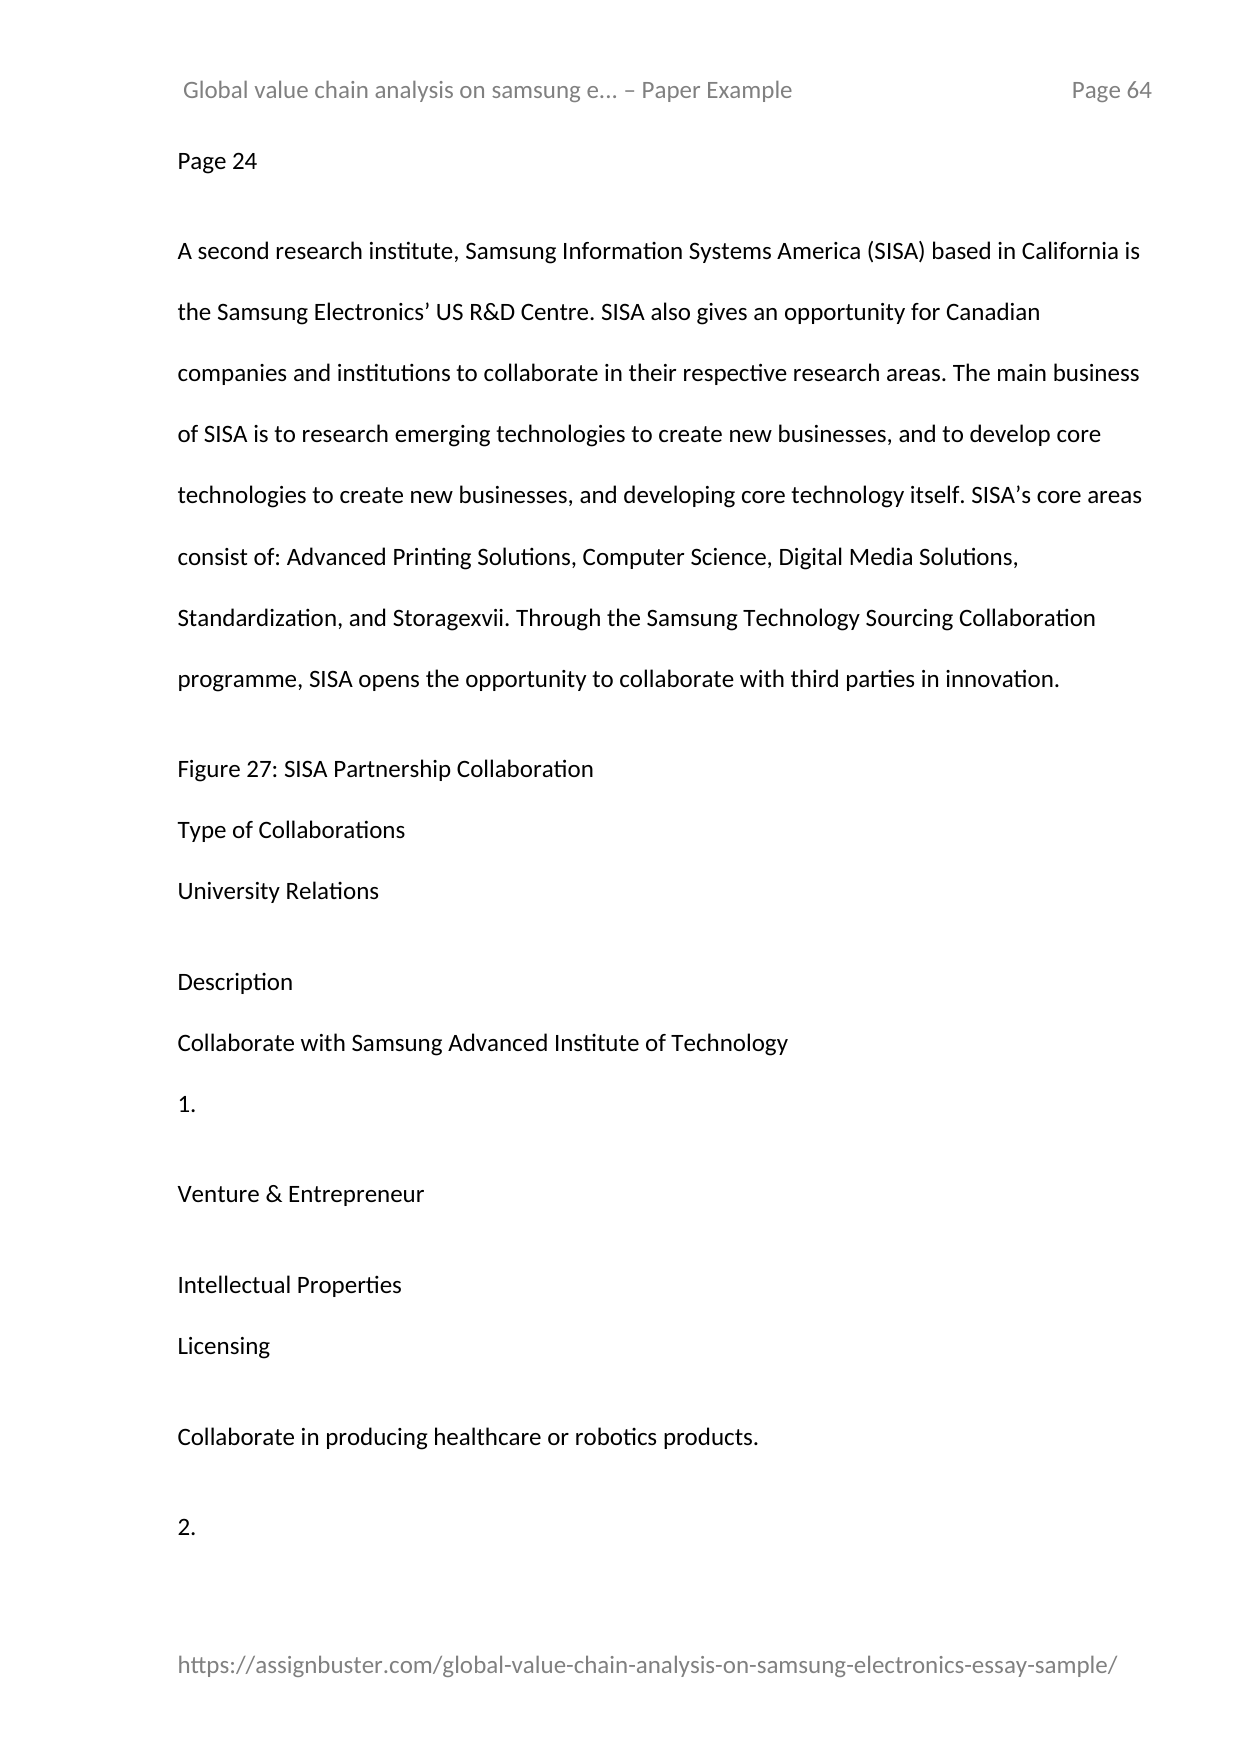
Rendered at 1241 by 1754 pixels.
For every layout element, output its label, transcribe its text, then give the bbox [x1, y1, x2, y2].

text Intellectual Properties Licensing [177, 1269, 1152, 1361]
text Page 24 [177, 145, 1152, 176]
text Venture & Entrepreneur [177, 1178, 1152, 1209]
text Description Collaborate with Samsung Advanced Institute of Technology 1. [177, 966, 1152, 1118]
text Figure 27: SISA Partnership Collaboration Type of Collaborations University Relations [177, 753, 1152, 906]
text A second research institute, Samsung Information Systems America (SISA) based in California is the Samsung Electronics’ US R&D Centre. SISA also gives an opportunity for Canadian companies and institutions to collaborate in their respective research areas. The main business of SISA is to research emerging technologies to create new businesses, and to develop core technologies to create new businesses, and developing core technology itself. SISA’s core areas consist of: Advanced Printing Solutions, Computer Science, Digital Media Solutions, Standardization, and Storagexvii. Through the Samsung Technology Sourcing Collaboration programme, SISA opens the opportunity to collaborate with third parties in innovation. [177, 236, 1152, 693]
text 2. [177, 1511, 1152, 1542]
text Collaborate in producing healthcare or robotics products. [177, 1421, 1152, 1451]
